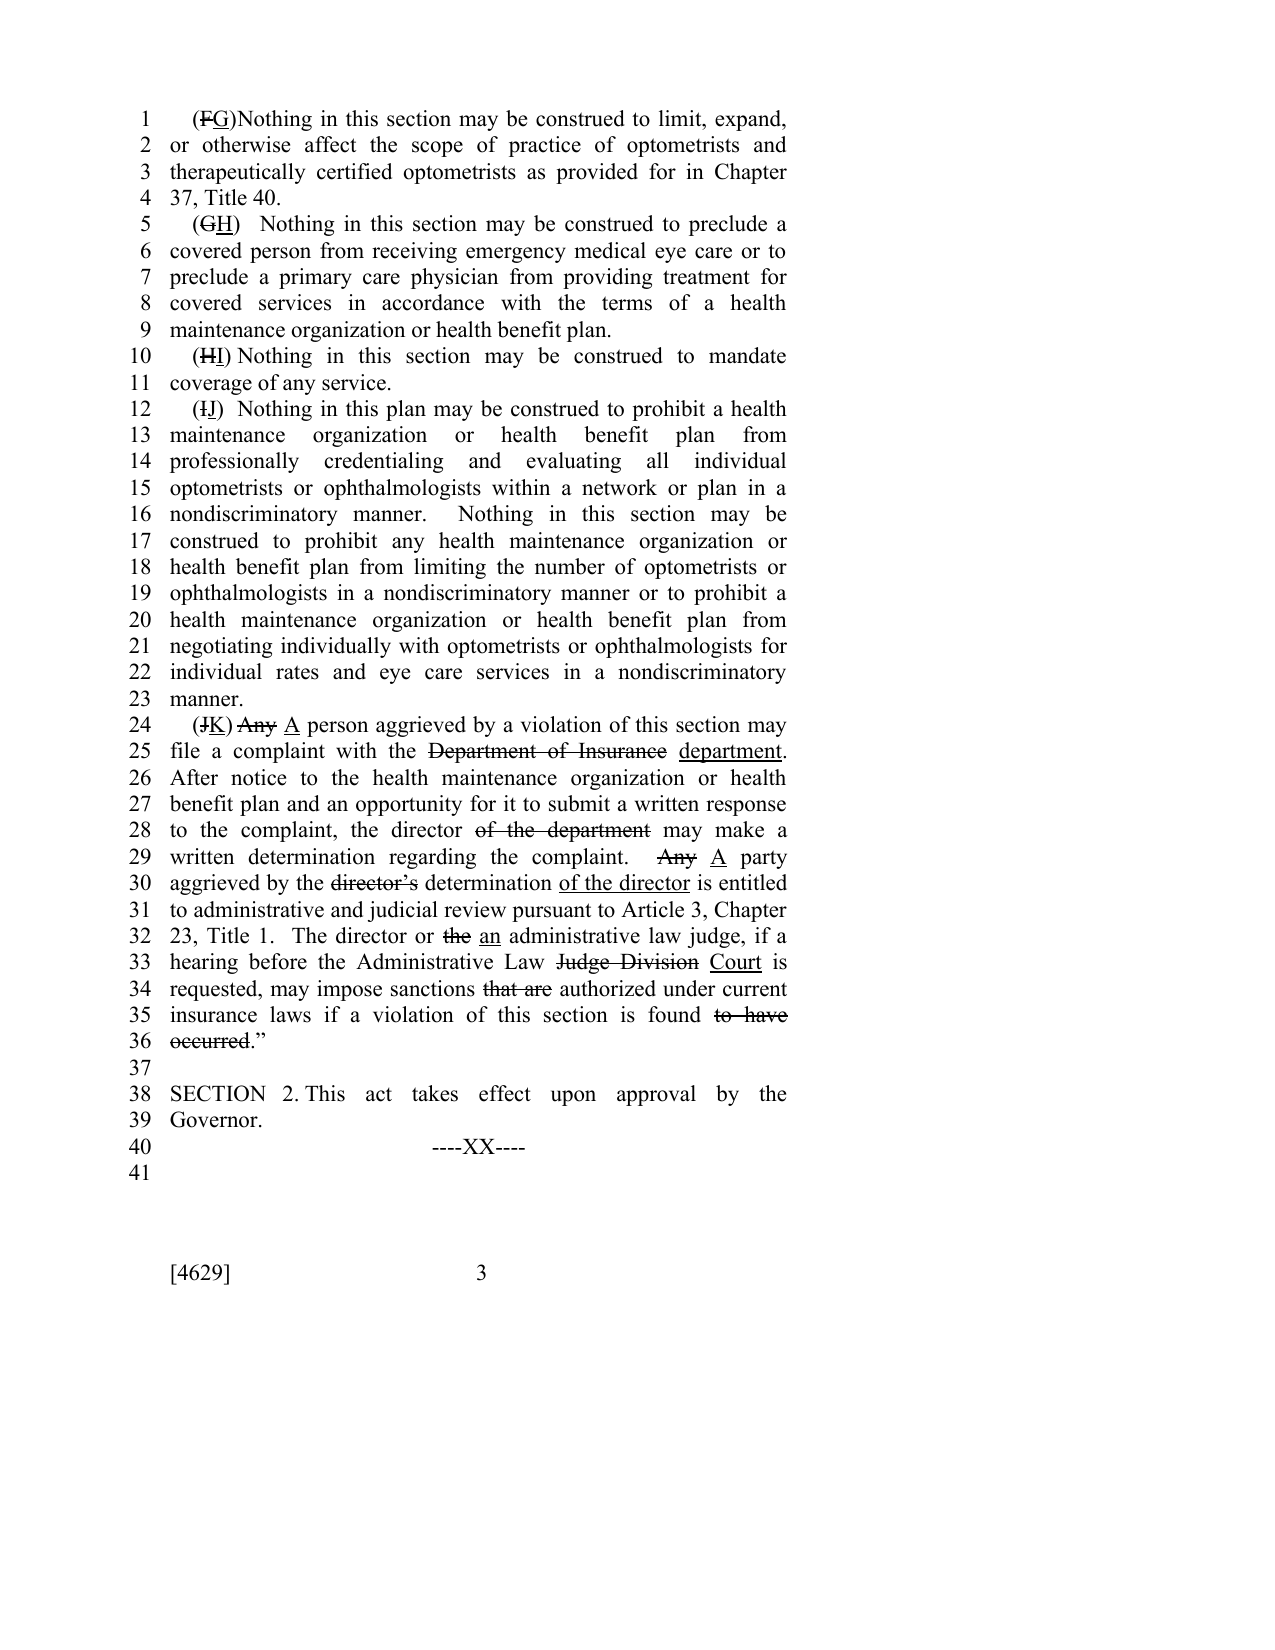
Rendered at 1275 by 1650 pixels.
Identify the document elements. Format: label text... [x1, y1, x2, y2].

text ----XX---- [169, 1133, 787, 1159]
text (IJ) Nothing in this plan may be construed to prohibit a health maintenance organization or health benefit plan from professionally credentialing and evaluating all individual optometrists or ophthalmologists within a network or plan in a nondiscriminatory manner. Nothing in this section may be construed to prohibit any health maintenance organization or health benefit plan from limiting the number of optometrists or ophthalmologists in a nondiscriminatory manner or to prohibit a health maintenance organization or health benefit plan from negotiating individually with optometrists or ophthalmologists for individual rates and eye care services in a nondiscriminatory manner. [169, 395, 787, 711]
text (HI) Nothing in this section may be construed to mandate coverage of any service. [169, 342, 787, 395]
text (FG) Nothing in this section may be construed to limit, expand, or otherwise affect the scope of practice of optometrists and therapeutically certified optometrists as provided for in Chapter 37, Title 40. [169, 105, 787, 210]
text (GH) Nothing in this section may be construed to preclude a covered person from receiving emergency medical eye care or to preclude a primary care physician from providing treatment for covered services in accordance with the terms of a health maintenance organization or health benefit plan. [169, 210, 787, 342]
text SECTION 2. This act takes effect upon approval by the Governor. [169, 1080, 787, 1133]
text (JK) Any A person aggrieved by a violation of this section may file a complaint with the Department of Insurance department. After notice to the health maintenance organization or health benefit plan and an opportunity for it to submit a written response to the complaint, the director of the department may make a written determination regarding the complaint. Any A party aggrieved by the director’s determination of the director is entitled to administrative and judicial review pursuant to Article 3, Chapter 23, Title 1. The director or the an administrative law judge, if a hearing before the Administrative Law Judge Division Court is requested, may impose sanctions that are authorized under current insurance laws if a violation of this section is found to have occurred.” [169, 711, 787, 1054]
